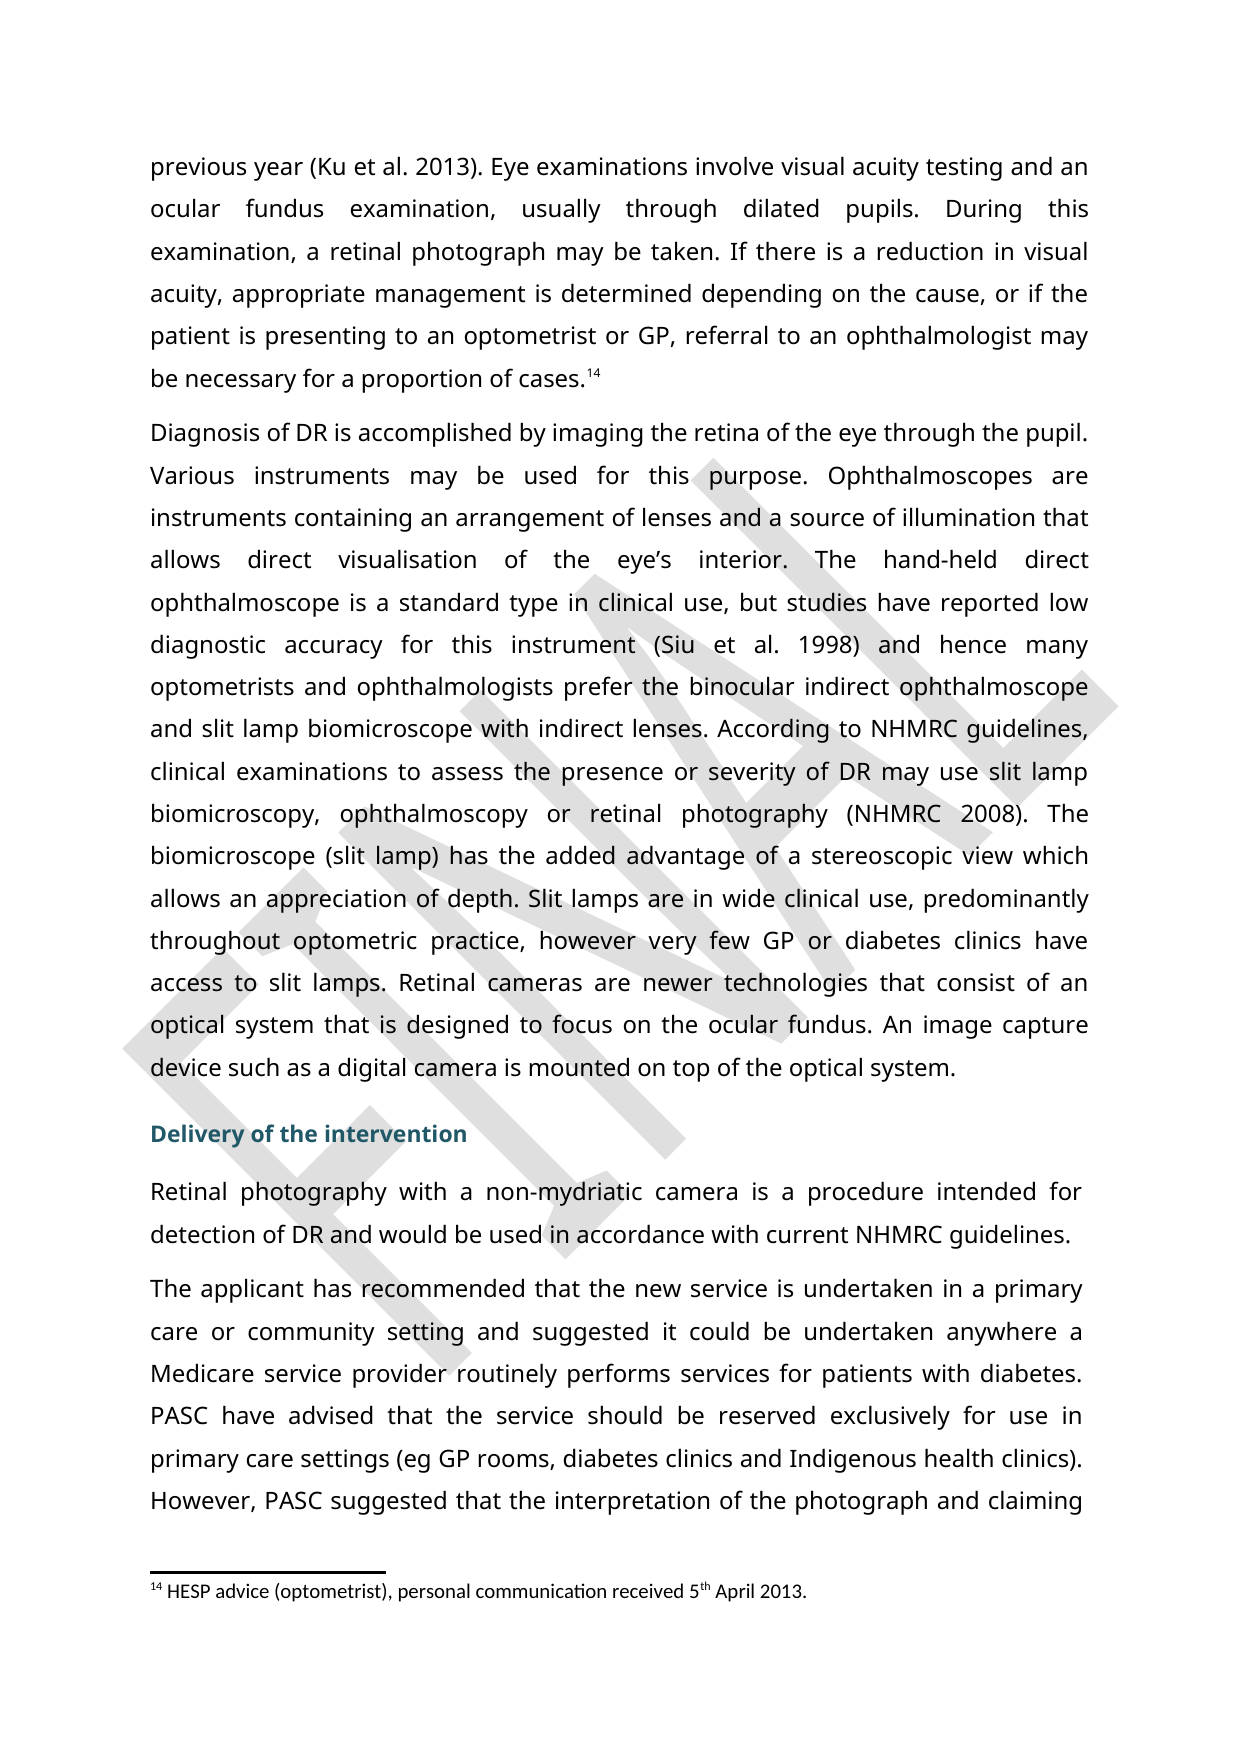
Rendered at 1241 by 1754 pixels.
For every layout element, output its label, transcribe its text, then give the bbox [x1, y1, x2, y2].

subtitle Delivery of the intervention [150, 1118, 1090, 1149]
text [150, 1272, 1084, 1516]
text Diagnosis of DR is accomplished by imaging the retina of the eye through the pupil. Various instruments may be used for this purpose. Ophthalmoscopes are instruments containing an arrangement of lenses and a source of illumination that allows direct visualisation of the eye’s interior. The hand-held direct ophthalmoscope is a standard type in clinical use, but studies have reported low diagnostic accuracy for this instrument (Siu et al. 1998) and hence many optometrists and ophthalmologists prefer the binocular indirect ophthalmoscope and slit lamp biomicroscope with indirect lenses. According to NHMRC guidelines, clinical examinations to assess the presence or severity of DR may use slit lamp biomicroscopy, ophthalmoscopy or retinal photography (NHMRC 2008). The biomicroscope (slit lamp) has the added advantage of a stereoscopic view which allows an appreciation of depth. Slit lamps are in wide clinical use, predominantly throughout optometric practice, however very few GP or diabetes clinics have access to slit lamps. Retinal cameras are newer technologies that consist of an optical system that is designed to focus on the ocular fundus. An image capture device such as a digital camera is mounted on top of the optical system. [150, 416, 1090, 1083]
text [150, 150, 1090, 394]
text Retinal photography with a non-mydriatic camera is a procedure intended for detection of DR and would be used in accordance with current NHMRC guidelines. [150, 1175, 1084, 1250]
